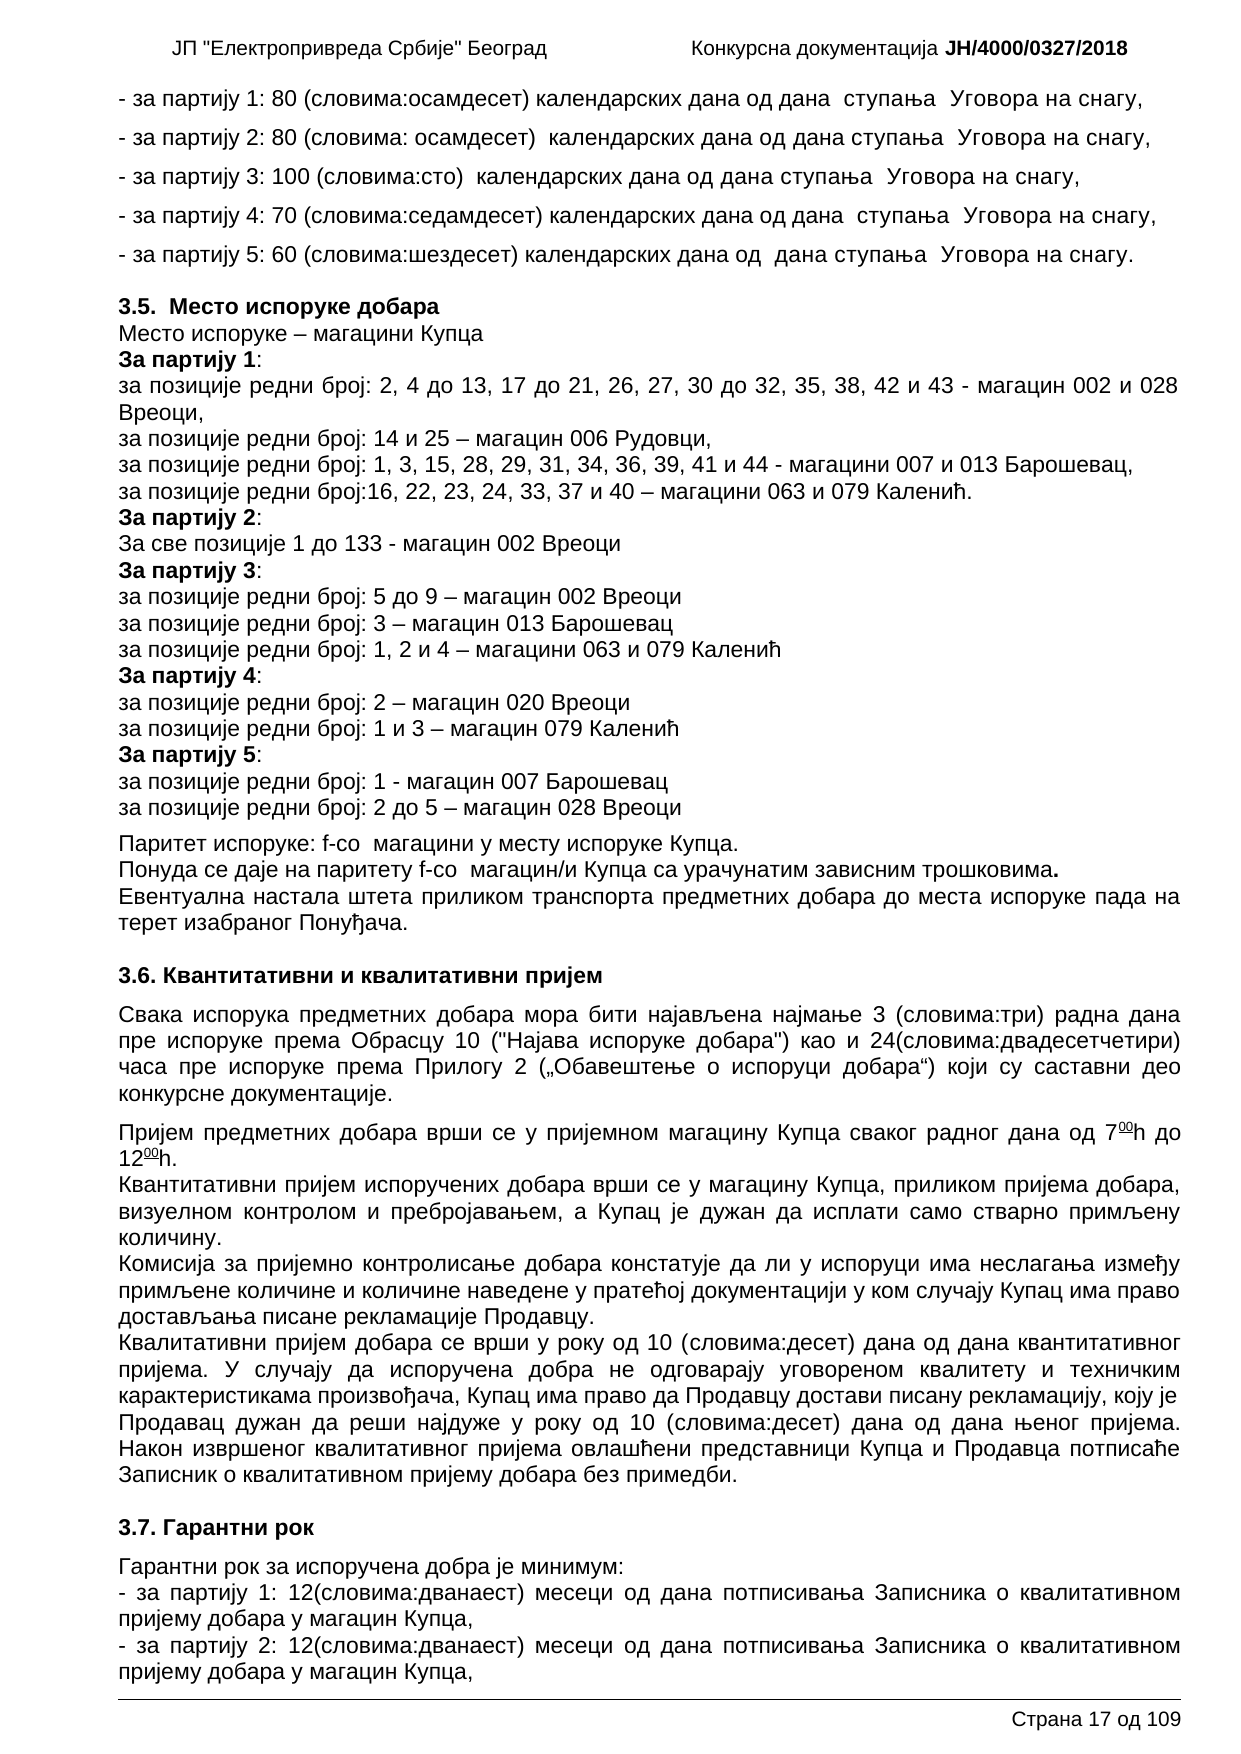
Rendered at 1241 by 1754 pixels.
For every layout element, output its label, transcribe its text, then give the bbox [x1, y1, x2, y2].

text Понуда се даје на паритету f-co магацин/и Купца са урачунатим зависним трошковима. [118, 856, 1181, 883]
text За све позиције 1 до 133 - магацин 002 Вреоци [118, 530, 1181, 557]
text - за партију 2: 12(словима:дванаест) месеци од дана потписивања Записника о квалитативном пријему добара у магацин Купца, [118, 1632, 1181, 1684]
text за позиције редни број:16, 22, 23, 24, 33, 37 и 40 – магацини 063 и 079 Каленић. [118, 478, 1181, 504]
text За партију 2: [118, 504, 1181, 530]
text за позиције редни број: 2 до 5 – магацин 028 Вреоци [118, 794, 1181, 820]
text За партију 4: [118, 662, 1181, 688]
text Свака испорука предметних добара мора бити најављена најмање 3 (словима:три) радна дана пре испоруке према Обрасцу 10 ("Најава испоруке добара") као и 24(словима:двадесетчетири) часа пре испоруке према Прилогу 2 („Обавештење о испоруци добара“) који су саставни део конкурсне документације. [118, 1001, 1181, 1106]
text - за партију 1: 80 (словима:осамдесет) календарских дана од дана ступања Уговора на снагу, [118, 85, 1181, 111]
text Продавац дужан да реши најдуже у року од 10 (словима:десет) дана од дана њеног пријема. Након извршеног квалитативног пријема овлашћени представници Купца и Продавца потписаће Записник o квалитативном пријему добара без примедби. [118, 1408, 1181, 1487]
text - за партију 2: 80 (словима: осамдесет) календарских дана од дана ступања Уговора на снагу, [118, 124, 1181, 150]
text за позиције редни број: 2, 4 до 13, 17 до 21, 26, 27, 30 до 32, 35, 38, 42 и 43 - магацин 002 и 028 Вреоци, [118, 372, 1181, 425]
text Евентуална настала штета приликом транспорта предметних добара до места испоруке пада на терет изабраног Понуђача. [118, 883, 1181, 935]
text 3.7. Гарантни рок [118, 1514, 1181, 1540]
text за позиције редни број: 5 до 9 – магацин 002 Вреоци [118, 583, 1181, 609]
text Паритет испоруке: f-co магацини у месту испоруке Купца. [118, 830, 1181, 856]
text За партију 5: [118, 741, 1181, 768]
text за позиције редни број: 1, 2 и 4 – магацини 063 и 079 Каленић [118, 636, 1181, 662]
text Пријем предметних добара врши се у пријемном магацину Купца сваког радног дана од 700h до 1200h. [118, 1118, 1181, 1171]
text - за партију 4: 70 (словима:седамдесет) календарских дана од дана ступања Уговора на снагу, [118, 202, 1181, 228]
text - за партију 5: 60 (словима:шездесет) календарских дана од дана ступања Уговора на снагу. [118, 241, 1181, 267]
text 3.6. Квантитативни и квалитативни пријем [118, 962, 1181, 988]
text Квалитативни пријем добара се врши у року од 10 (словима:десет) дана од дана квантитативног пријема. У случају да испоручена добра не одговарају уговореном квалитету и техничким карактеристикама произвођача, Купац има право да Продавцу достави писану рекламацију, коју је [118, 1329, 1181, 1408]
text Комисија за пријемно контролисање добара констатује да ли у испоруци има неслагања између примљене количине и количине наведене у пратећој документацији у ком случају Купац има право достављања писане рекламације Продавцу. [118, 1250, 1181, 1329]
text за позиције редни број: 2 – магацин 020 Вреоци [118, 688, 1181, 715]
text за позиције редни број: 1, 3, 15, 28, 29, 31, 34, 36, 39, 41 и 44 - магацини 007 и 013 Барошевац, [118, 451, 1181, 478]
text Гарантни рок за испоручена добра је минимум: [118, 1553, 1181, 1579]
text за позиције редни број: 14 и 25 – магацин 006 Рудовци, [118, 425, 1181, 451]
text Место испоруке – магацини Купца [118, 319, 1181, 346]
text 3.5. Место испоруке добара [118, 293, 1181, 319]
text - за партију 3: 100 (словима:сто) календарских дана од дана ступања Уговора на снагу, [118, 163, 1181, 189]
text За партију 1: [118, 346, 1181, 372]
text Квантитативни пријем испоручених добара врши се у магацину Купца, приликом пријема добара, визуелном контролом и пребројавањем, а Купац је дужан да исплати само стварно примљену количину. [118, 1171, 1181, 1250]
text - за партију 1: 12(словима:дванаест) месеци од дана потписивања Записника о квалитативном пријему добара у магацин Купца, [118, 1579, 1181, 1632]
text за позиције редни број: 1 - магацин 007 Барошевац [118, 768, 1181, 794]
text за позиције редни број: 3 – магацин 013 Барошевац [118, 609, 1181, 636]
text За партију 3: [118, 557, 1181, 583]
text за позиције редни број: 1 и 3 – магацин 079 Каленић [118, 715, 1181, 741]
